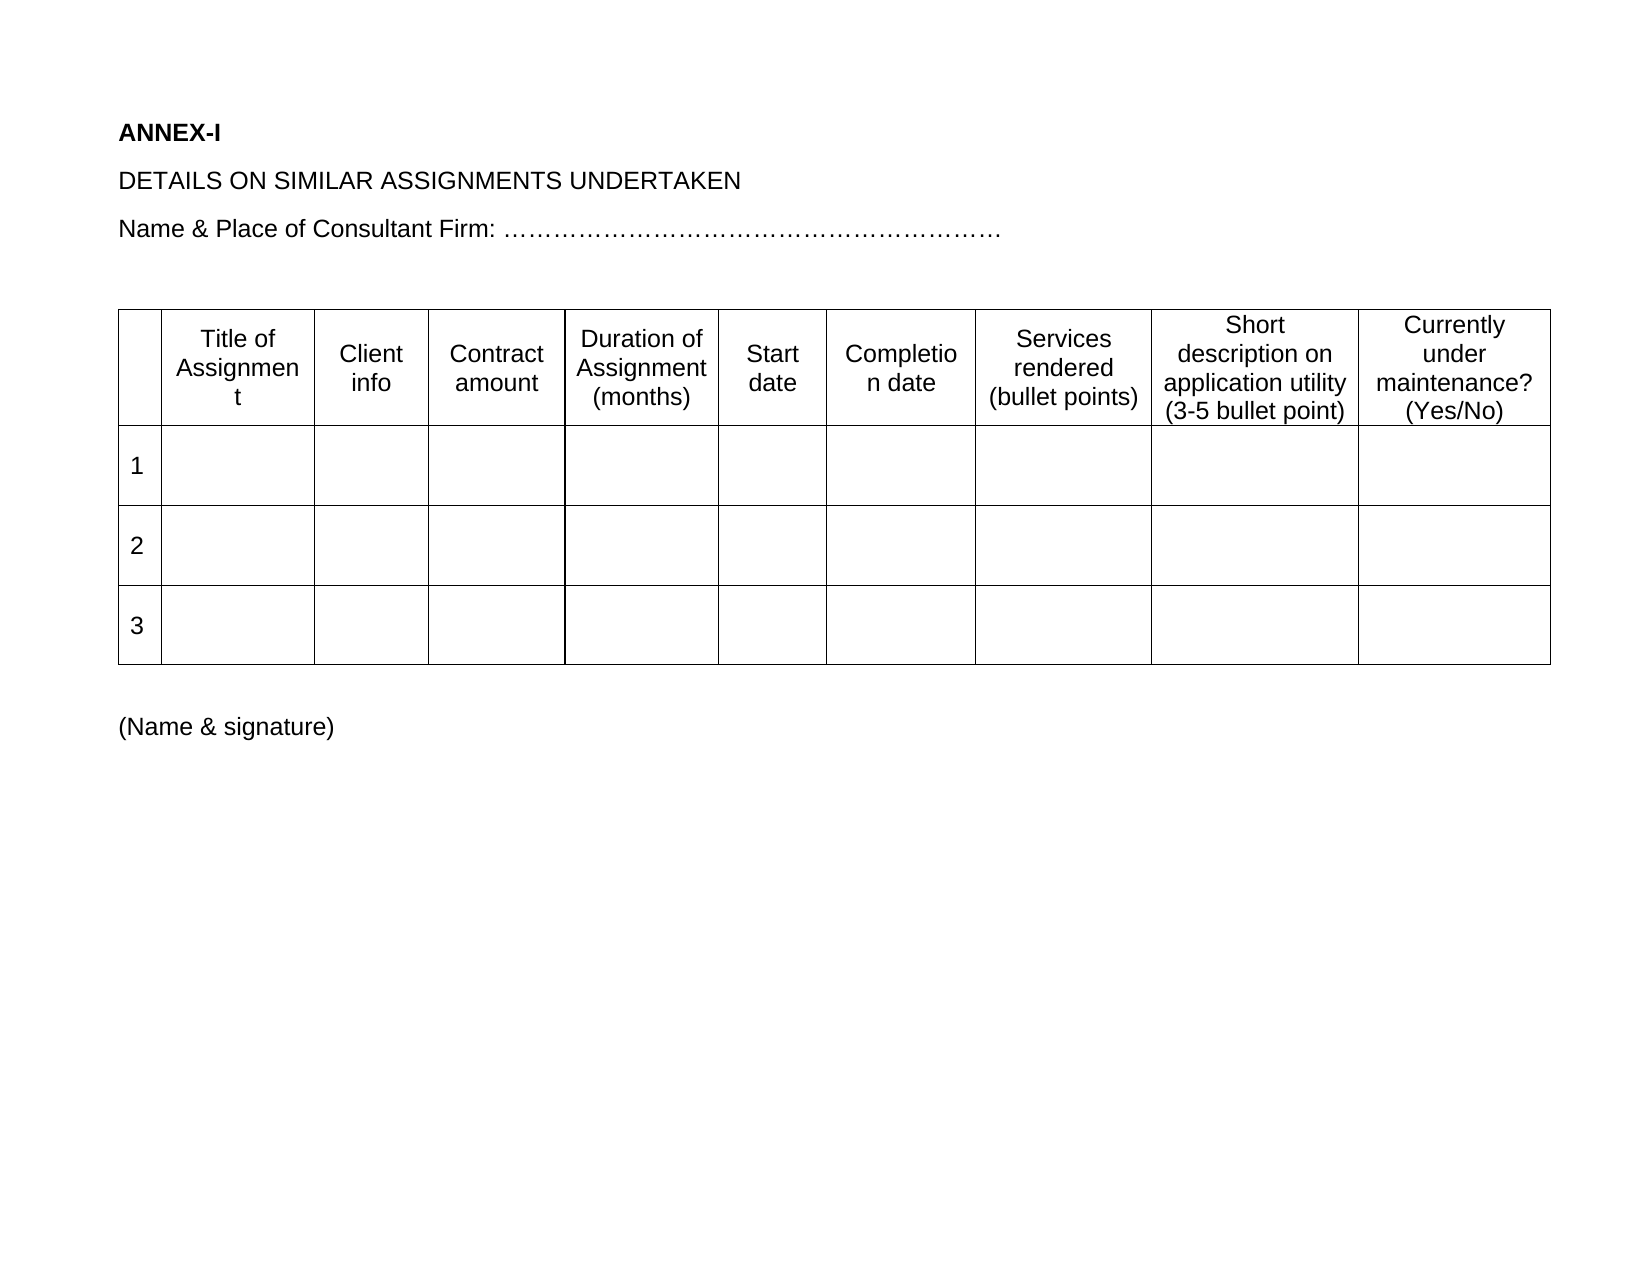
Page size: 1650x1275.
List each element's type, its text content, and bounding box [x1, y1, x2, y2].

table_header Client info [315, 310, 428, 425]
table_cell [827, 426, 975, 505]
table_header [119, 310, 161, 425]
table_cell [162, 426, 314, 505]
table_cell [566, 426, 718, 505]
table_cell [566, 586, 718, 664]
table_header Contract amount [429, 310, 564, 425]
table_cell 1 [119, 426, 161, 505]
table_cell [315, 506, 428, 584]
text Name & Place of Consultant Firm: …………………………………………………… [118, 213, 1532, 242]
text ANNEX-I [118, 118, 1532, 147]
table_header Title of Assignment [162, 310, 314, 425]
table_cell [162, 506, 314, 584]
table_cell [1152, 426, 1358, 505]
table_cell [1152, 586, 1358, 664]
table_cell [827, 586, 975, 664]
table_cell [1359, 586, 1550, 664]
table_header Services rendered (bullet points) [976, 310, 1151, 425]
table_cell [1152, 506, 1358, 584]
table_cell [719, 506, 826, 584]
table_cell [976, 426, 1151, 505]
table_header Short description on application utility (3-5 bullet point) [1152, 310, 1358, 425]
table_cell [976, 506, 1151, 584]
table_cell [719, 426, 826, 505]
table_cell [429, 426, 564, 505]
table_cell [827, 506, 975, 584]
table_cell [162, 586, 314, 664]
table_header Duration of Assignment (months) [566, 310, 718, 425]
table_cell [976, 586, 1151, 664]
table_cell [315, 426, 428, 505]
table_header Completion date [827, 310, 975, 425]
table_cell [566, 506, 718, 584]
table_cell [315, 586, 428, 664]
table_cell [1359, 426, 1550, 505]
table_header Currently under maintenance? (Yes/No) [1359, 310, 1550, 425]
table_cell [429, 506, 564, 584]
table_cell [1359, 506, 1550, 584]
text DETAILS ON SIMILAR ASSIGNMENTS UNDERTAKEN [118, 166, 1532, 194]
table_cell [719, 586, 826, 664]
table_cell [429, 586, 564, 664]
table_cell 2 [119, 506, 161, 584]
text (Name & signature) [118, 712, 1532, 741]
table_header Start date [719, 310, 826, 425]
table_cell 3 [119, 586, 161, 664]
